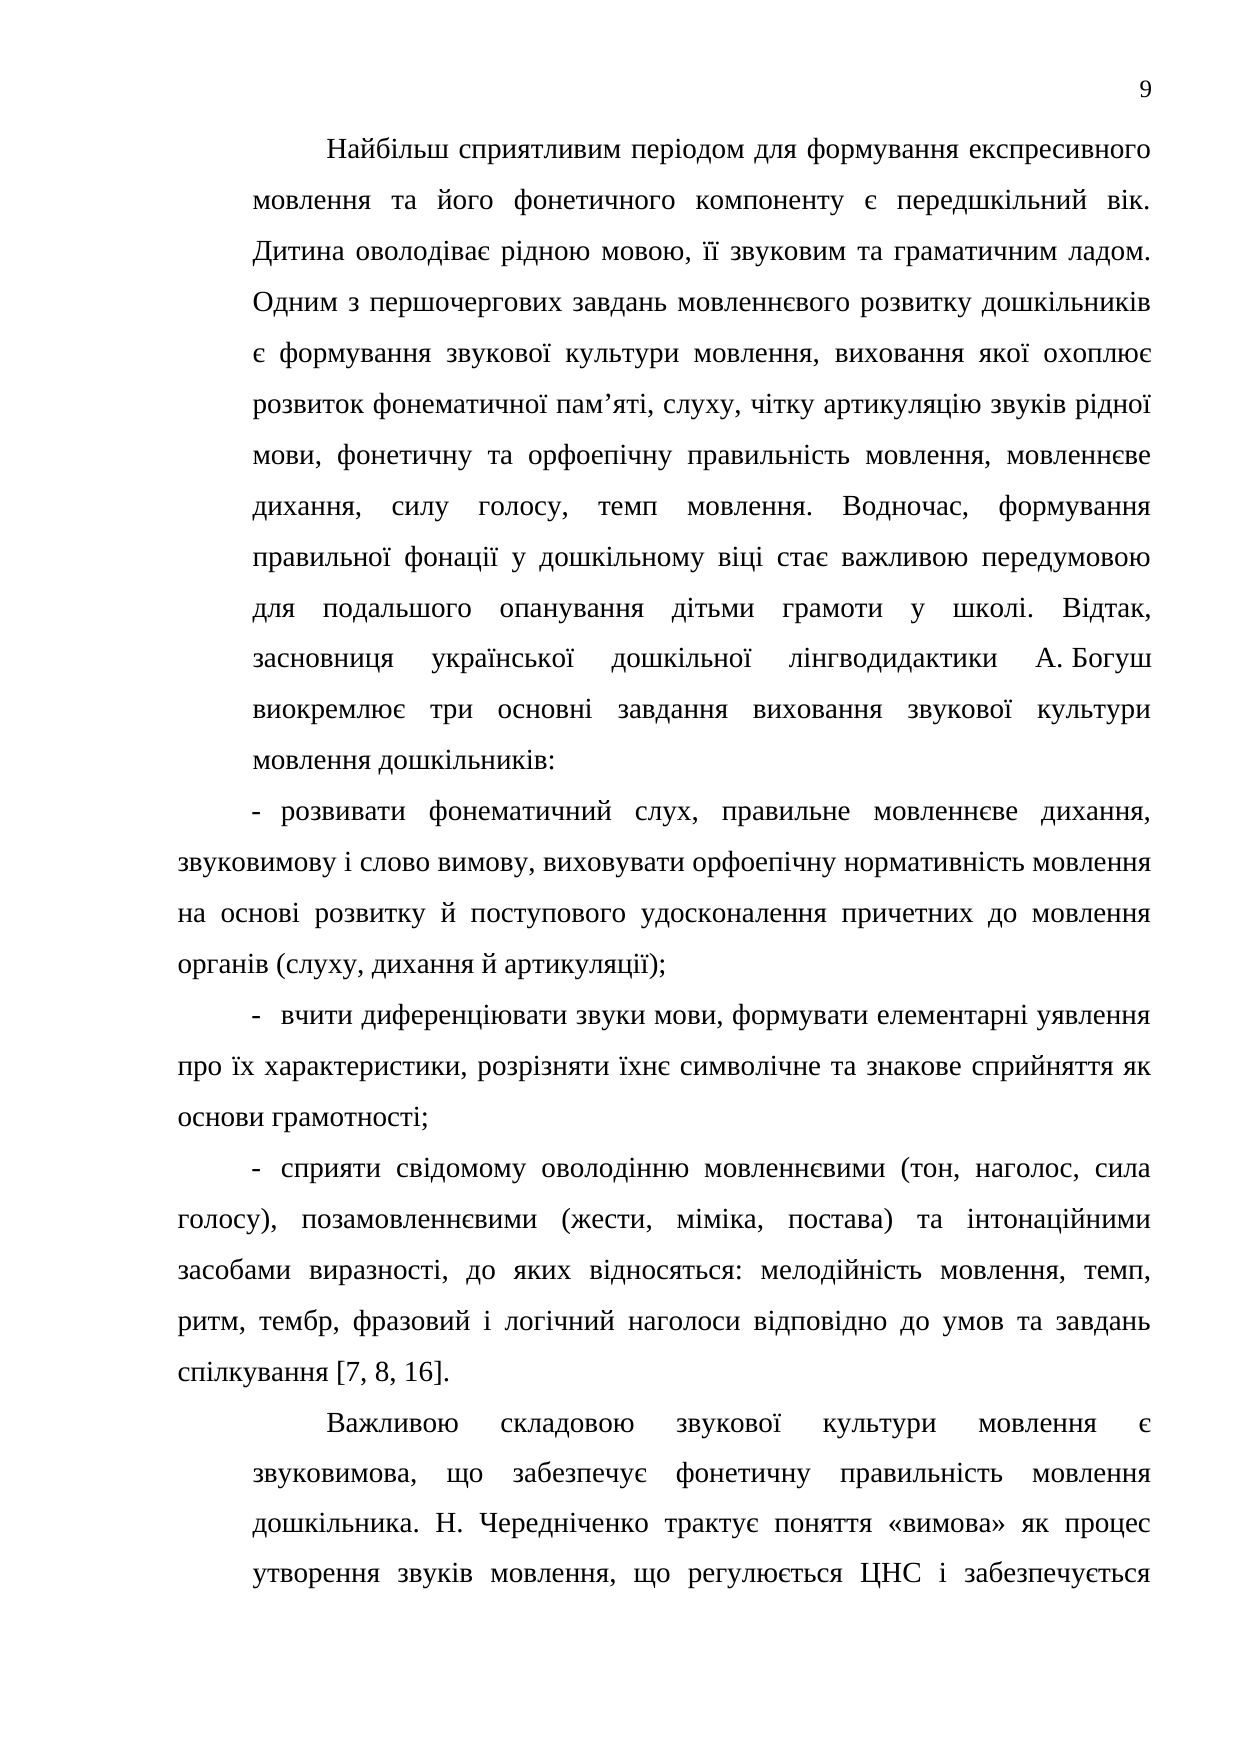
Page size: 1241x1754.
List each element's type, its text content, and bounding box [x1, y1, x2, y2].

text Найбільш сприятливим періодом для формування експресивного мовлення та його фонетичного компоненту є передшкільний вік. Дитина оволодіває рідною мовою, її звуковим та граматичним ладом. Одним з першочергових завдань мовленнєвого розвитку дошкільників є формування звукової культури мовлення, виховання якої охоплює розвиток фонематичної пам’яті, слуху, чітку артикуляцію звуків рідної мови, фонетичну та орфоепічну правильність мовлення, мовленнєве дихання, силу голосу, темп мовлення. Водночас, формування правильної фонації у дошкільному віці стає важливою передумовою для подальшого опанування дітьми грамоти у школі. Відтак, засновниця української дошкільної лінгводидактики А. Богуш виокремлює три основні завдання виховання звукової культури мовлення дошкільників: [252, 131, 1152, 776]
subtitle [252, 1405, 1152, 1589]
subtitle сприяти свідомому оволодінню мовленнєвими (тон, наголос, сила голосу), позамовленнєвими (жести, міміка, постава) та інтонаційними засобами виразності, до яких відносяться: мелодійність мовлення, темп, ритм, тембр, фразовий і логічний наголоси відповідно до умов та завдань спілкування [7, 8, 16]. [177, 1150, 1152, 1387]
subtitle вчити диференціювати звуки мови, формувати елементарні уявлення про їх характеристики, розрізняти їхнє символічне та знакове сприйняття як основи грамотності; [177, 997, 1152, 1133]
subtitle розвивати фонематичний слух, правильне мовленнєве дихання, звуковимову і слово вимову, виховувати орфоепічну нормативність мовлення на основі розвитку й поступового удосконалення причетних до мовлення органів (слуху, дихання й артикуляції); [177, 793, 1152, 980]
